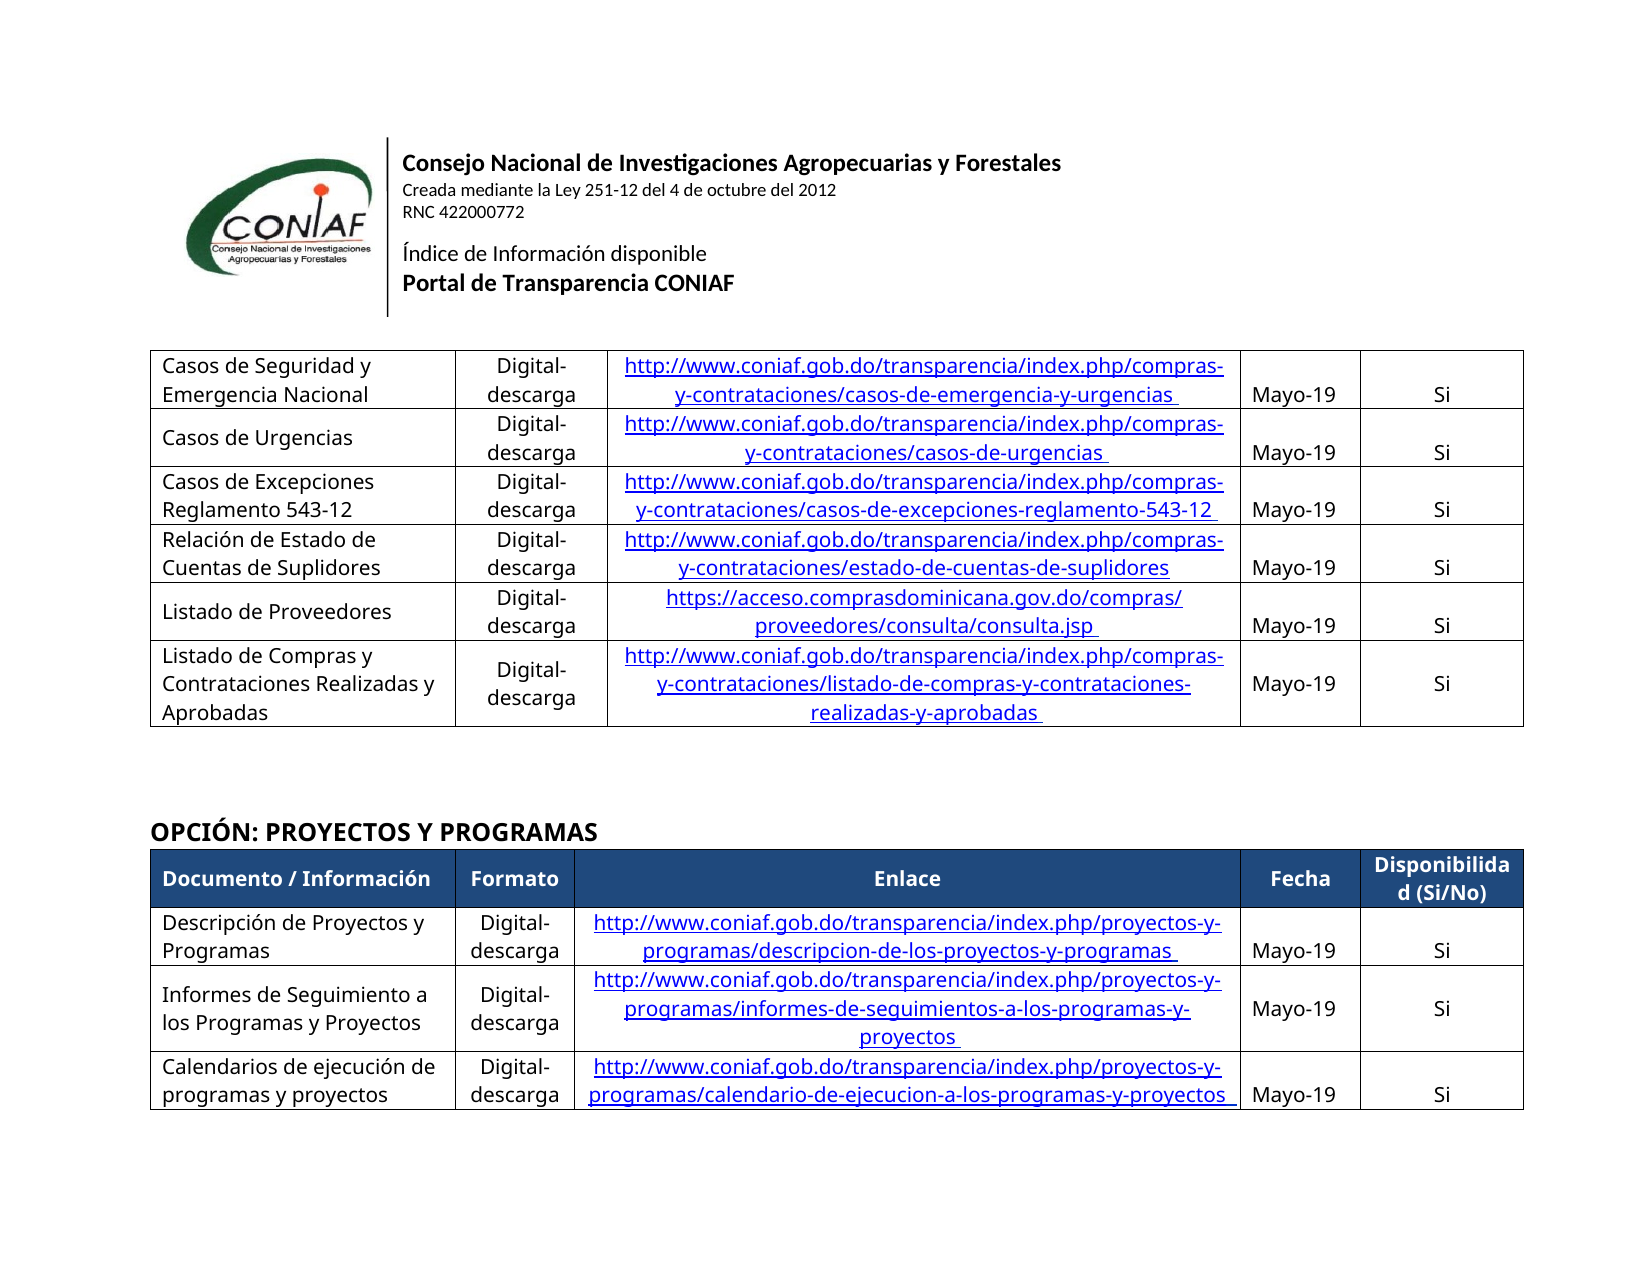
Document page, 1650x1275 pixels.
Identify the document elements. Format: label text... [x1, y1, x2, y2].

table_cell http://www.coniaf.gob.do/transparencia/index.php/compras-y-contrataciones/casos-de-urgencias [608, 409, 1240, 466]
table_header Enlace [575, 850, 1240, 907]
table_cell Casos de Seguridad y Emergencia Nacional [151, 351, 455, 408]
table_cell Mayo-19 [1241, 351, 1360, 408]
table_cell Casos de Excepciones Reglamento 543-12 [151, 467, 455, 524]
table_cell http://www.coniaf.gob.do/transparencia/index.php/compras-y-contrataciones/estado-de-cuentas-de-suplidores [608, 525, 1240, 582]
table_cell Mayo-19 [1241, 641, 1360, 726]
table_cell http://www.coniaf.gob.do/transparencia/index.php/compras-y-contrataciones/listado-de-compras-y-contrataciones-realizadas-y-aprobadas [608, 641, 1240, 726]
table_cell Descripción de Proyectos y Programas [151, 908, 455, 964]
table_cell Mayo-19 [1241, 583, 1360, 640]
table_cell Mayo-19 [1241, 409, 1360, 466]
table_header Documento / Información [151, 850, 455, 907]
table_cell Si [1361, 908, 1523, 964]
table_cell Calendarios de ejecución de programas y proyectos [151, 1052, 455, 1109]
table_cell Mayo-19 [1241, 1052, 1360, 1109]
picture [181, 153, 375, 275]
table_cell Digital-descarga [456, 1052, 574, 1109]
table_cell Digital-descarga [456, 583, 607, 640]
table_cell Mayo-19 [1241, 525, 1360, 582]
table_cell Digital-descarga [456, 966, 574, 1051]
table_cell http://www.coniaf.gob.do/transparencia/index.php/proyectos-y-programas/descripcion-de-los-proyectos-y-programas [575, 908, 1240, 964]
table_cell Si [1361, 409, 1523, 466]
table_cell Casos de Urgencias [151, 409, 455, 466]
table_cell http://www.coniaf.gob.do/transparencia/index.php/proyectos-y-programas/calendario-de-ejecucion-a-los-programas-y-proyectos [575, 1052, 1240, 1109]
table_cell Si [1361, 1052, 1523, 1109]
table_cell Si [1361, 583, 1523, 640]
table_cell http://www.coniaf.gob.do/transparencia/index.php/compras-y-contrataciones/casos-de-emergencia-y-urgencias [608, 351, 1240, 408]
table_cell http://www.coniaf.gob.do/transparencia/index.php/compras-y-contrataciones/casos-de-excepciones-reglamento-543-12 [608, 467, 1240, 524]
table_header Disponibilidad (Si/No) [1361, 850, 1523, 907]
table_cell Si [1361, 525, 1523, 582]
text OPCIÓN: PROYECTOS Y PROGRAMAS [150, 815, 1500, 849]
table_cell Digital-descarga [456, 351, 607, 408]
table_cell Digital-descarga [456, 467, 607, 524]
table_cell Si [1361, 966, 1523, 1051]
table_cell Listado de Compras y Contrataciones Realizadas y Aprobadas [151, 641, 455, 726]
table_cell Relación de Estado de Cuentas de Suplidores [151, 525, 455, 582]
table_cell Digital-descarga [456, 525, 607, 582]
table_cell Digital-descarga [456, 908, 574, 964]
table_header Formato [456, 850, 574, 907]
table_cell Mayo-19 [1241, 467, 1360, 524]
table_cell Mayo-19 [1241, 908, 1360, 964]
table_cell Digital-descarga [456, 409, 607, 466]
table_header Fecha [1241, 850, 1360, 907]
table_cell https://acceso.comprasdominicana.gov.do/compras/proveedores/consulta/consulta.jsp [608, 583, 1240, 640]
table_cell Digital-descarga [456, 641, 607, 726]
table_cell Listado de Proveedores [151, 583, 455, 640]
table_cell Mayo-19 [1241, 966, 1360, 1051]
table_cell Si [1361, 351, 1523, 408]
table_cell Si [1361, 467, 1523, 524]
table_cell http://www.coniaf.gob.do/transparencia/index.php/proyectos-y-programas/informes-de-seguimientos-a-los-programas-y-proyectos [575, 966, 1240, 1051]
table_cell Informes de Seguimiento a los Programas y Proyectos [151, 966, 455, 1051]
table_cell Si [1361, 641, 1523, 726]
